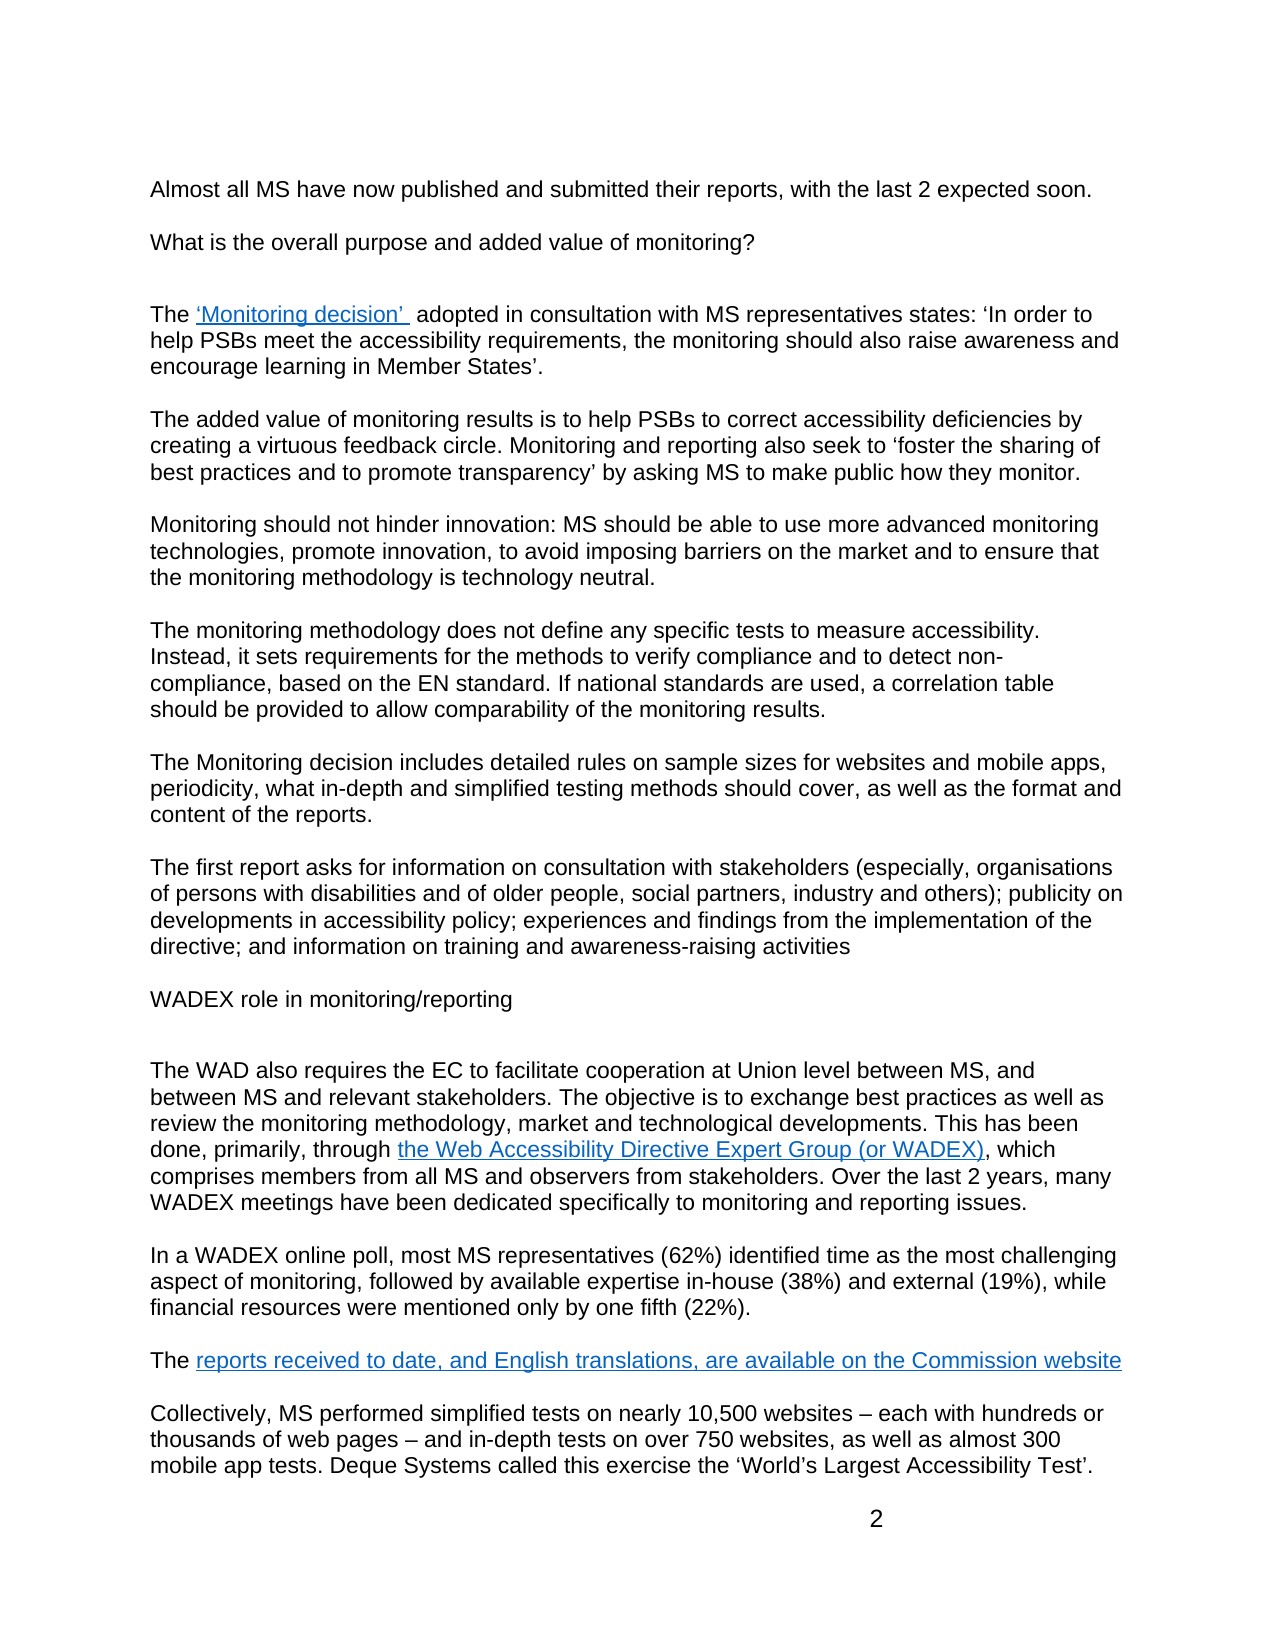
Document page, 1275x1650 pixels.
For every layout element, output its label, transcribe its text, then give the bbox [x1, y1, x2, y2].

text WADEX role in monitoring/reporting [150, 986, 1125, 1012]
text The WAD also requires the EC to facilitate cooperation at Union level between MS, and between MS and relevant stakeholders. The objective is to exchange best practices as well as review the monitoring methodology, market and technological developments. This has been done, primarily, through the Web Accessibility Directive Expert Group (or WADEX), which comprises members from all MS and observers from stakeholders. Over the last 2 years, many WADEX meetings have been dedicated specifically to monitoring and reporting issues. [150, 1057, 1125, 1215]
text What is the overall purpose and added value of monitoring? [150, 229, 1125, 255]
text Monitoring should not hinder innovation: MS should be able to use more advanced monitoring technologies, promote innovation, to avoid imposing barriers on the market and to ensure that the monitoring methodology is technology neutral. [150, 511, 1125, 590]
text The monitoring methodology does not define any specific tests to measure accessibility. Instead, it sets requirements for the methods to verify compliance and to detect non-compliance, based on the EN standard. If national standards are used, a correlation table should be provided to allow comparability of the monitoring results. [150, 617, 1125, 722]
text The ‘Monitoring decision’ adopted in consultation with MS representatives states: ‘In order to help PSBs meet the accessibility requirements, the monitoring should also raise awareness and encourage learning in Member States’. [150, 301, 1125, 379]
text Collectively, MS performed simplified tests on nearly 10,500 websites – each with hundreds or thousands of web pages – and in-depth tests on over 750 websites, as well as almost 300 mobile app tests. Deque Systems called this exercise the ‘World’s Largest Accessibility Test’. [150, 1400, 1125, 1479]
text The reports received to date, and English translations, are available on the Commission website [150, 1347, 1125, 1373]
text The first report asks for information on consultation with stakeholders (especially, organisations of persons with disabilities and of older people, social partners, industry and others); publicity on developments in accessibility policy; experiences and findings from the implementation of the directive; and information on training and awareness-raising activities [150, 854, 1125, 959]
text Almost all MS have now published and submitted their reports, with the last 2 expected soon. [150, 176, 1125, 203]
text The added value of monitoring results is to help PSBs to correct accessibility deficiencies by creating a virtuous feedback circle. Monitoring and reporting also seek to ‘foster the sharing of best practices and to promote transparency’ by asking MS to make public how they monitor. [150, 406, 1125, 485]
text In a WADEX online poll, most MS representatives (62%) identified time as the most challenging aspect of monitoring, followed by available expertise in-house (38%) and external (19%), while financial resources were mentioned only by one fifth (22%). [150, 1242, 1125, 1321]
text The Monitoring decision includes detailed rules on sample sizes for websites and mobile apps, periodicity, what in-depth and simplified testing methods should cover, as well as the format and content of the reports. [150, 748, 1125, 828]
